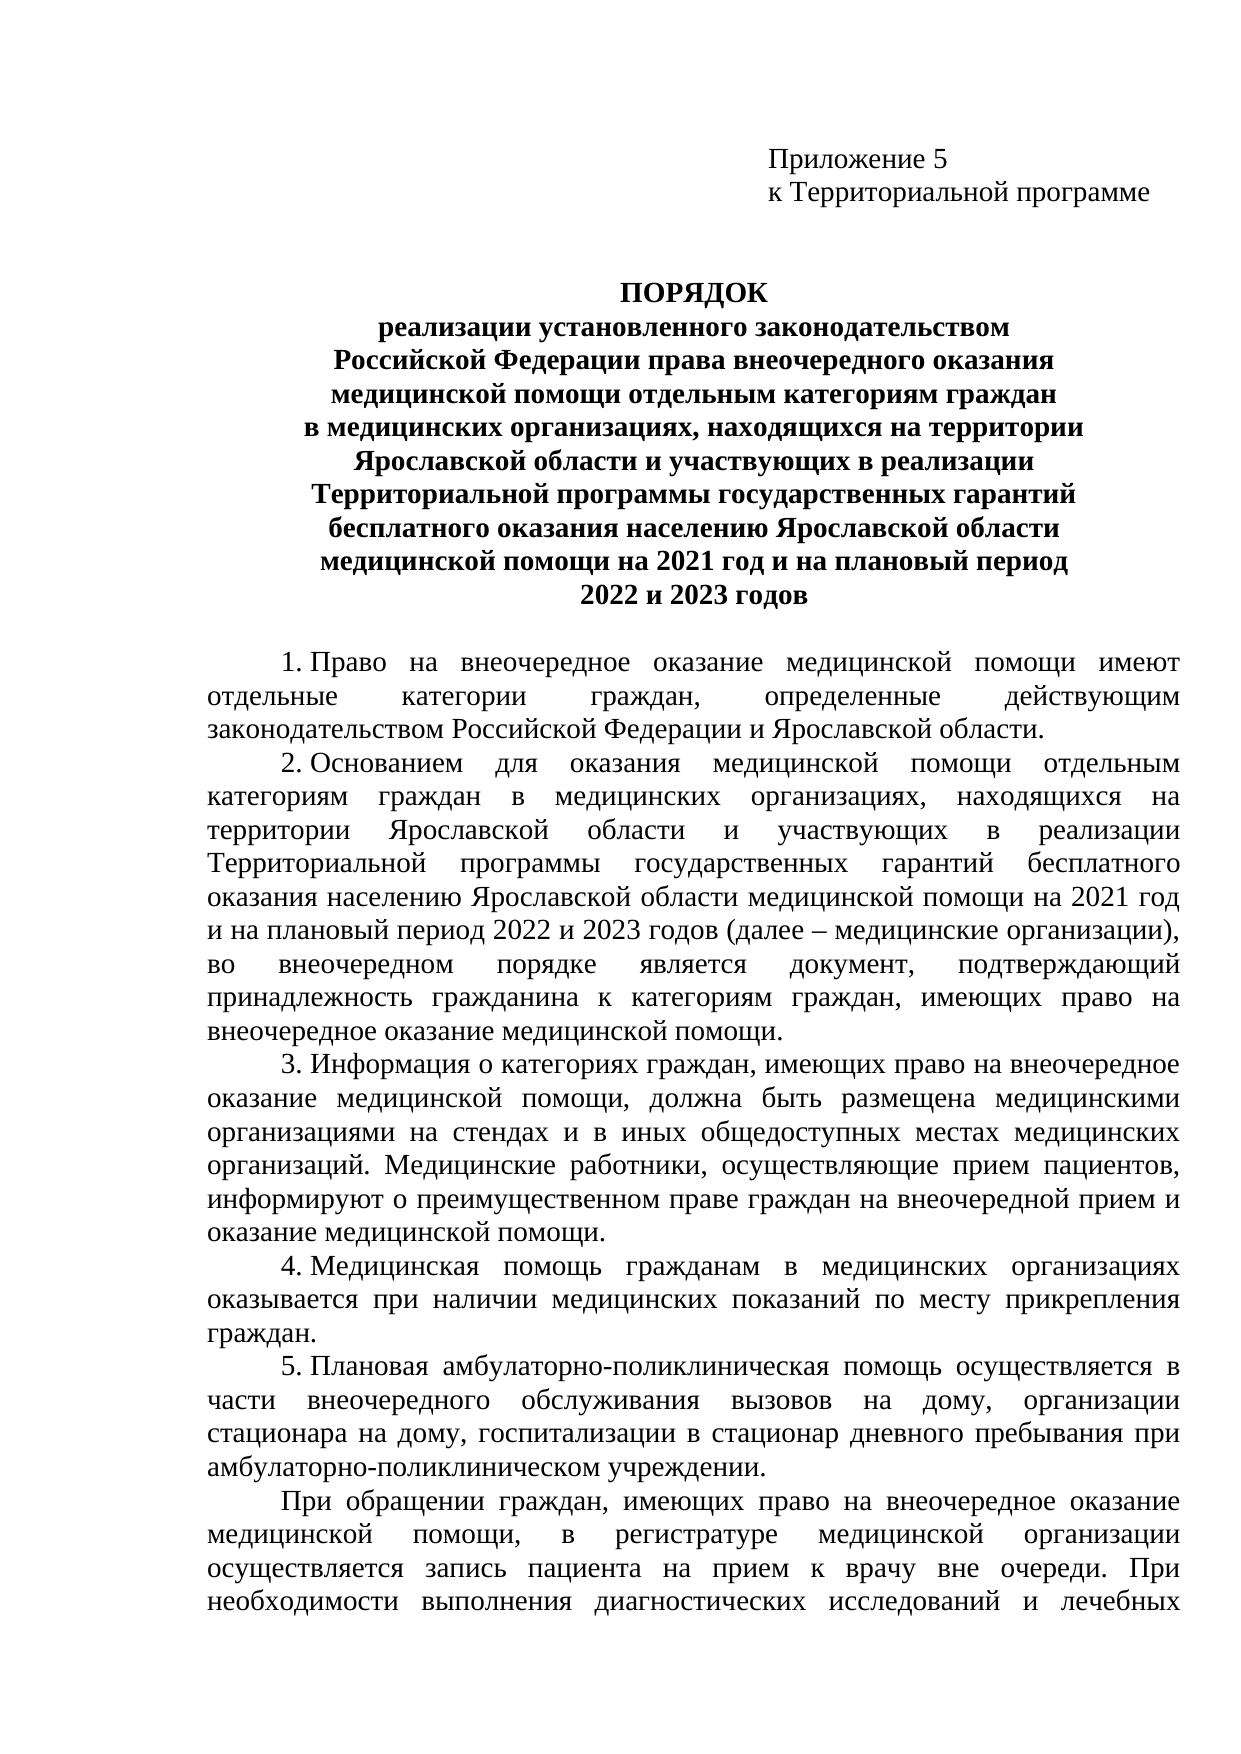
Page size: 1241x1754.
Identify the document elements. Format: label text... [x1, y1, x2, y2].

text медицинской помощи отдельным категориям граждан [207, 376, 1181, 409]
text 2022 и 2023 годов [207, 577, 1181, 611]
text к Территориальной программе [207, 174, 1181, 208]
text ПОРЯДОК [207, 275, 1181, 309]
text Территориальной программы государственных гарантий [207, 476, 1181, 510]
text Приложение 5 [207, 141, 1181, 174]
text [207, 1483, 1181, 1617]
text реализации установленного законодательством [207, 309, 1181, 342]
text бесплатного оказания населению Ярославской области [207, 510, 1181, 543]
text 2. Основанием для оказания медицинской помощи отдельным категориям граждан в медицинских организациях, находящихся на территории Ярославской области и участвующих в реализации Территориальной программы государственных гарантий бесплатного оказания населению Ярославской области медицинской помощи на 2021 год и на плановый период 2022 и 2023 годов (далее – медицинские организации), во внеочередном порядке является документ, подтверждающий принадлежность гражданина к категориям граждан, имеющих право на внеочередное оказание медицинской помощи. [207, 745, 1181, 1047]
text 3. Информация о категориях граждан, имеющих право на внеочередное оказание медицинской помощи, должна быть размещена медицинскими организациями на стендах и в иных общедоступных местах медицинских организаций. Медицинские работники, осуществляющие прием пациентов, информируют о преимущественном праве граждан на внеочередной прием и оказание медицинской помощи. [207, 1047, 1181, 1248]
text в медицинских организациях, находящихся на территории [207, 409, 1181, 443]
text медицинской помощи на 2021 год и на плановый период [207, 543, 1181, 577]
text 4. Медицинская помощь гражданам в медицинских организациях оказывается при наличии медицинских показаний по месту прикрепления граждан. [207, 1248, 1181, 1348]
text Российской Федерации права внеочередного оказания [207, 342, 1181, 376]
text 5. Плановая амбулаторно-поликлиническая помощь осуществляется в части внеочередного обслуживания вызовов на дому, организации стационара на дому, госпитализации в стационар дневного пребывания при амбулаторно-поликлиническом учреждении. [207, 1348, 1181, 1483]
text Ярославской области и участвующих в реализации [207, 443, 1181, 476]
text 1. Право на внеочередное оказание медицинской помощи имеют отдельные категории граждан, определенные действующим законодательством Российской Федерации и Ярославской области. [207, 644, 1181, 745]
